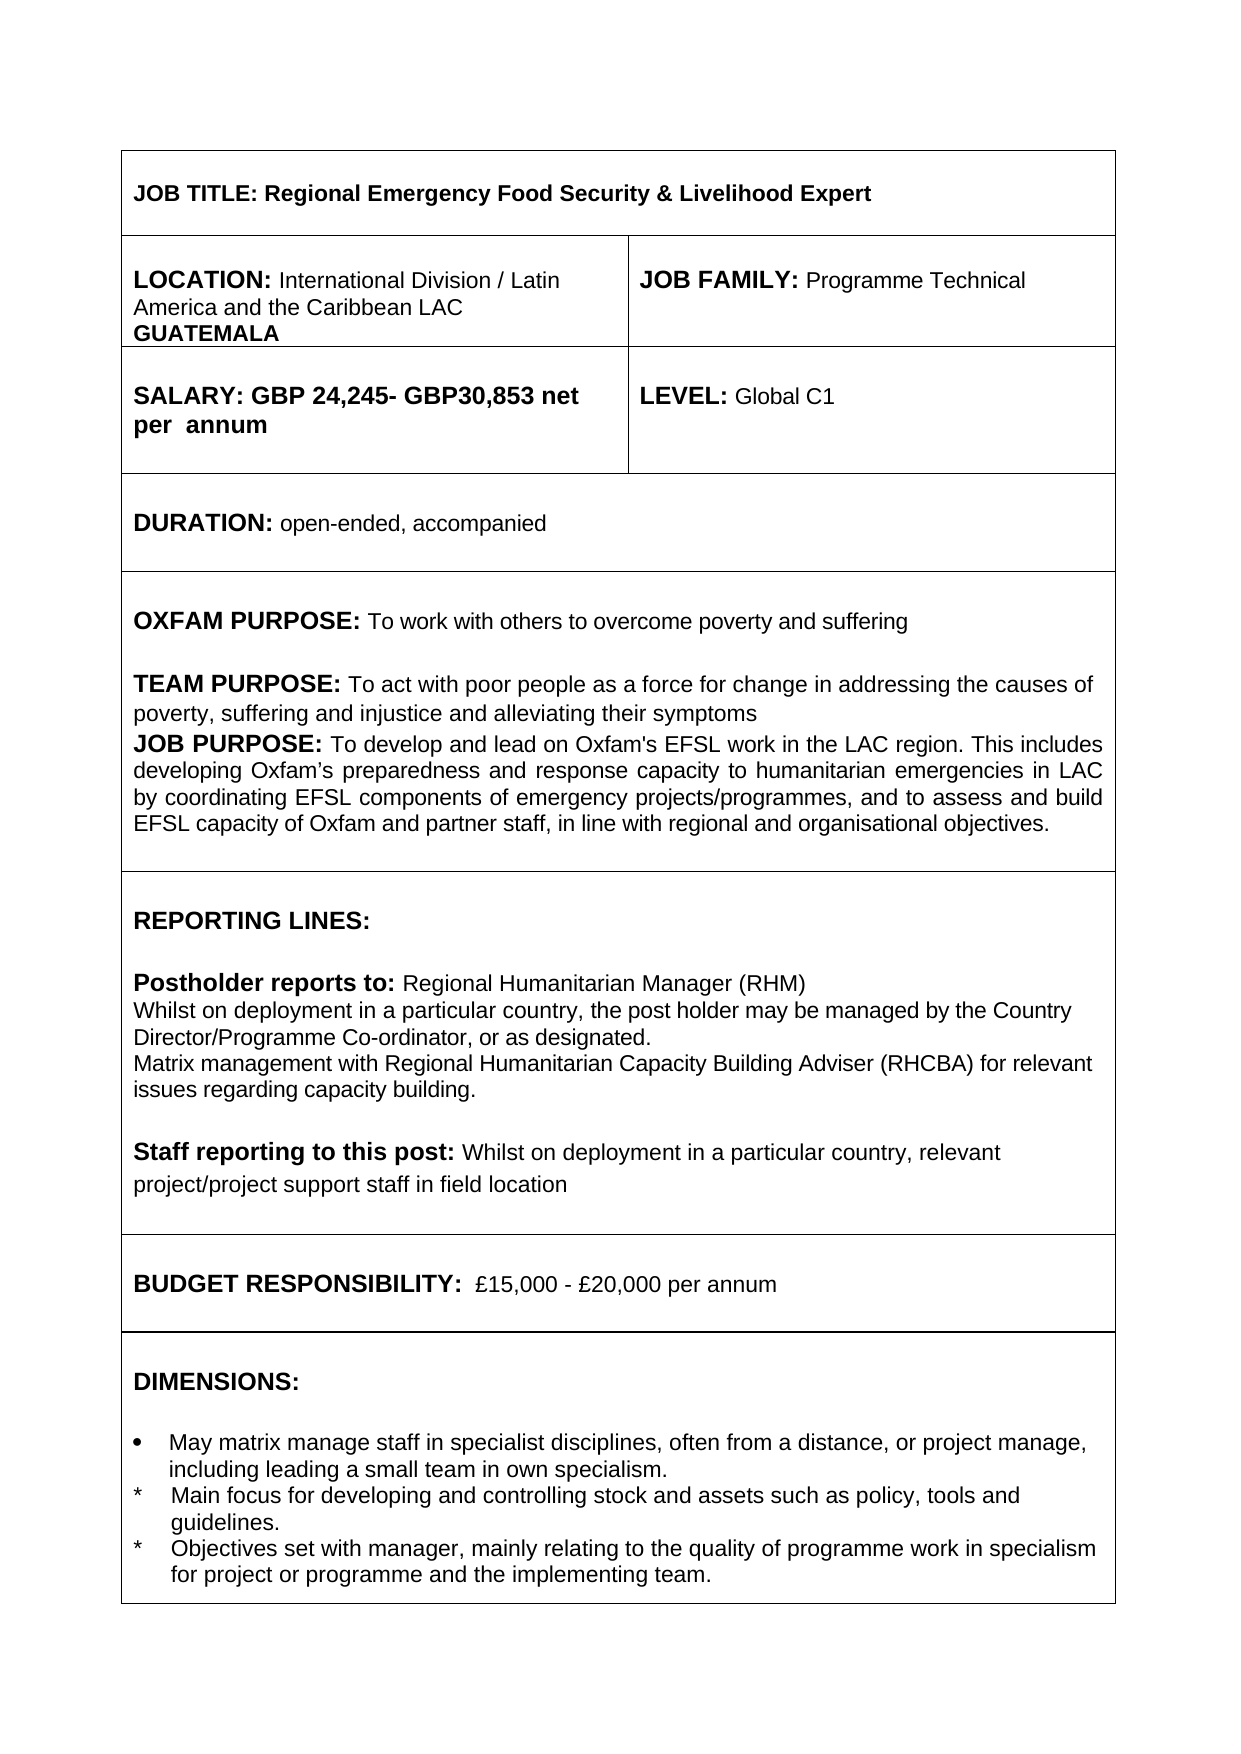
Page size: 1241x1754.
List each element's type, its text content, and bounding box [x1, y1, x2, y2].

table_cell LEVEL: Global C1 [629, 347, 1115, 473]
table_cell DURATION: open-ended, accompanied [122, 474, 1115, 571]
table_header JOB TITLE: Regional Emergency Food Security & Livelihood Expert [122, 151, 1115, 235]
table_cell REPORTING LINES: Postholder reports to: Regional Humanitarian Manager (RHM) Whilst on deployment in a particular country, the post holder may be managed by the Country Director/Programme Co-ordinator, or as designated. Matrix management with Regional Humanitarian Capacity Building Adviser (RHCBA) for relevant issues regarding capacity building. Staff reporting to this post: Whilst on deployment in a particular country, relevant project/project support staff in field location [122, 872, 1115, 1233]
table_cell OXFAM PURPOSE: To work with others to overcome poverty and suffering TEAM PURPOSE: To act with poor people as a force for change in addressing the causes of poverty, suffering and injustice and alleviating their symptoms JOB PURPOSE: To develop and lead on Oxfam's EFSL work in the LAC region. This includes developing Oxfam’s preparedness and response capacity to humanitarian emergencies in LAC by coordinating EFSL components of emergency projects/programmes, and to assess and build EFSL capacity of Oxfam and partner staff, in line with regional and organisational objectives. [122, 572, 1115, 871]
table_cell BUDGET RESPONSIBILITY: £15,000 - £20,000 per annum [122, 1235, 1115, 1331]
table_cell SALARY: GBP 24,245- GBP30,853 net per annum [122, 347, 628, 473]
table_cell LOCATION: International Division / Latin America and the Caribbean LAC GUATEMALA [122, 236, 628, 346]
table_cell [122, 1333, 1115, 1603]
table_cell JOB FAMILY: Programme Technical [629, 236, 1115, 346]
